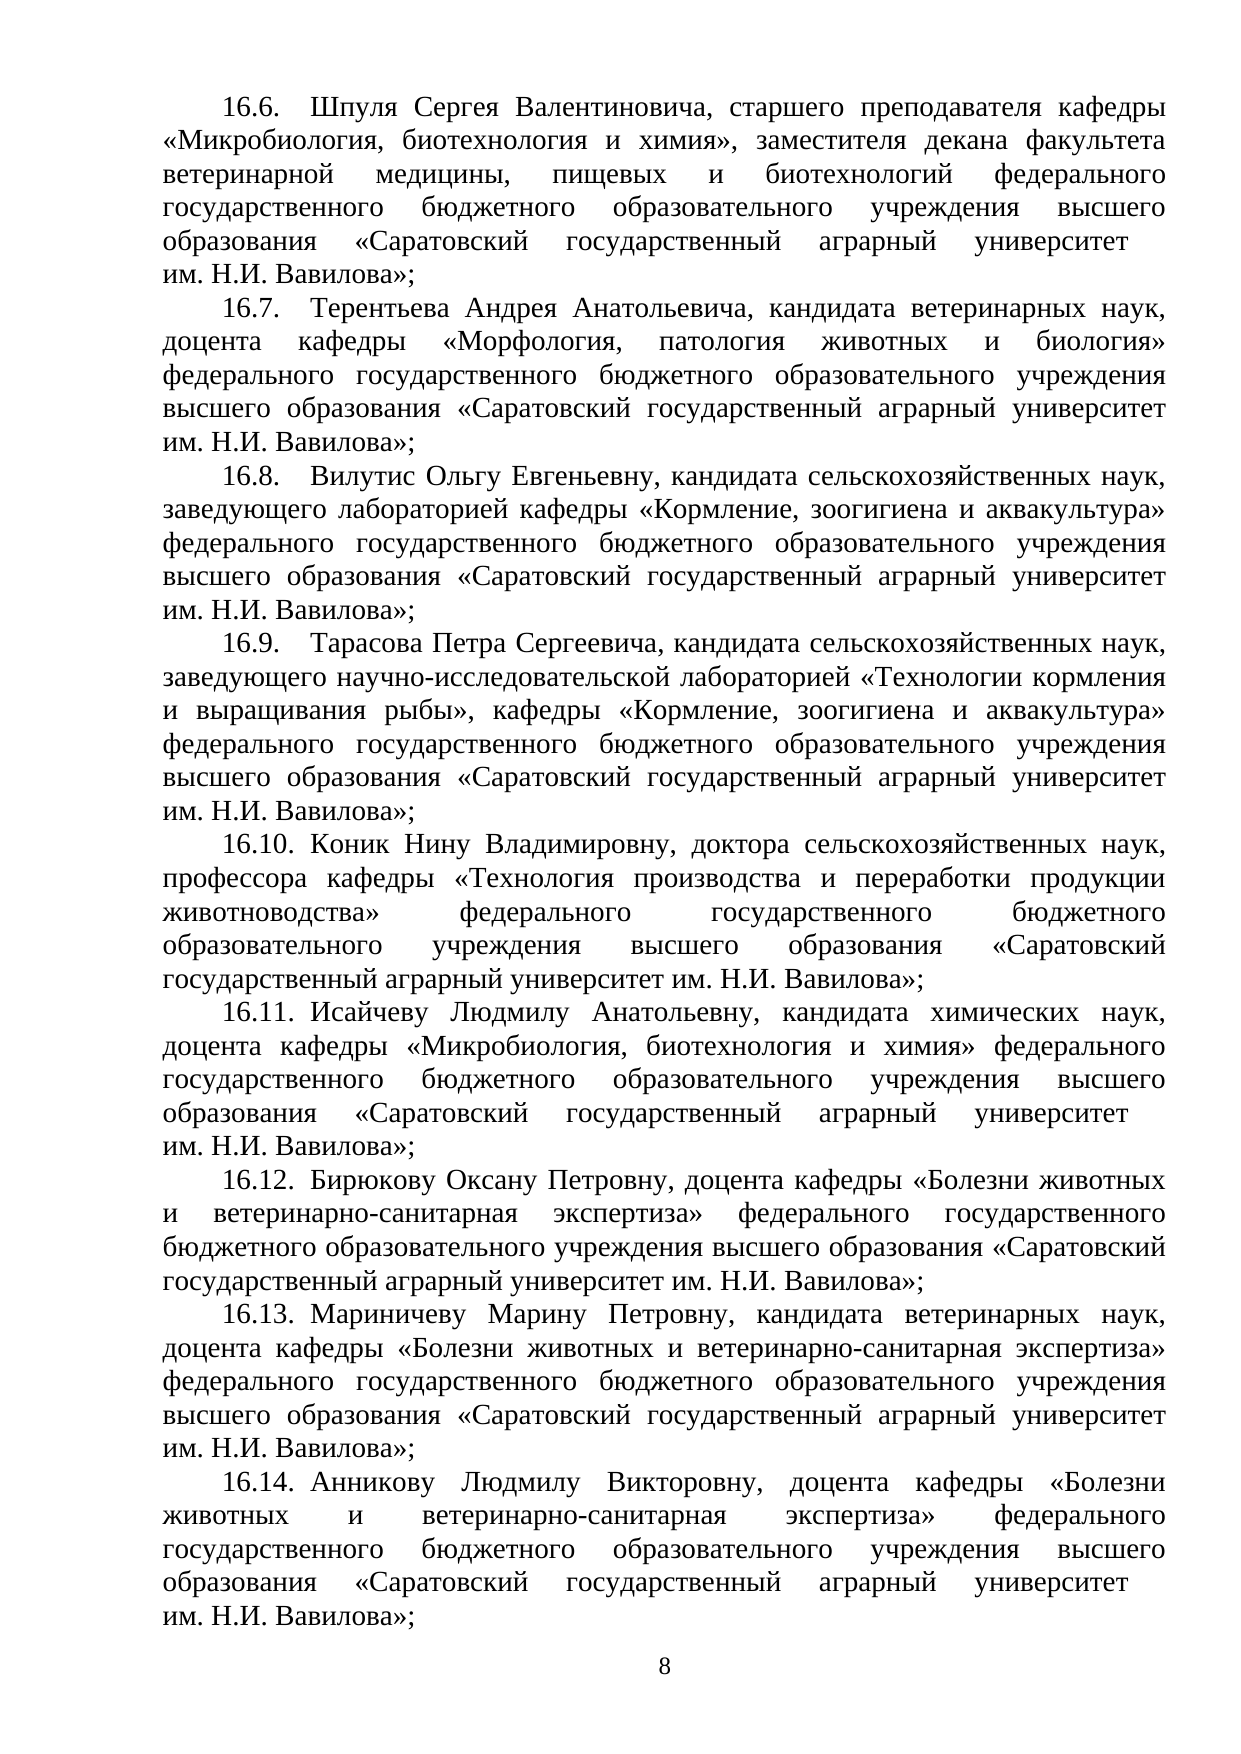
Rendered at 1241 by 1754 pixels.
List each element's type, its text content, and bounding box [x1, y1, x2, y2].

list Коник Нину Владимировну, доктора сельскохозяйственных наук, профессора кафедры «Технология производства и переработки продукции животноводства» федерального государственного бюджетного образовательного учреждения высшего образования «Саратовский государственный аграрный университет им. Н.И. Вавилова»; [162, 827, 1167, 994]
list Анникову Людмилу Викторовну, доцента кафедры «Болезни животных и ветеринарно-санитарная экспертиза» федерального государственного бюджетного образовательного учреждения высшего образования «Саратовский государственный аграрный университет им. Н.И. Вавилова»; [162, 1464, 1167, 1632]
list Исайчеву Людмилу Анатольевну, кандидата химических наук, доцента кафедры «Микробиология, биотехнология и химия» федерального государственного бюджетного образовательного учреждения высшего образования «Саратовский государственный аграрный университет им. Н.И. Вавилова»; [162, 994, 1167, 1162]
list Терентьева Андрея Анатольевича, кандидата ветеринарных наук, доцента кафедры «Морфология, патология животных и биология» федерального государственного бюджетного образовательного учреждения высшего образования «Саратовский государственный аграрный университет им. Н.И. Вавилова»; [162, 290, 1167, 458]
list Вилутис Ольгу Евгеньевну, кандидата сельскохозяйственных наук, заведующего лабораторией кафедры «Кормление, зоогигиена и аквакультура» федерального государственного бюджетного образовательного учреждения высшего образования «Саратовский государственный аграрный университет им. Н.И. Вавилова»; [162, 458, 1167, 625]
list Шпуля Сергея Валентиновича, старшего преподавателя кафедры «Микробиология, биотехнология и химия», заместителя декана факультета ветеринарной медицины, пищевых и биотехнологий федерального государственного бюджетного образовательного учреждения высшего образования «Саратовский государственный аграрный университет им. Н.И. Вавилова»; [162, 89, 1167, 290]
list Мариничеву Марину Петровну, кандидата ветеринарных наук, доцента кафедры «Болезни животных и ветеринарно-санитарная экспертиза» федерального государственного бюджетного образовательного учреждения высшего образования «Саратовский государственный аграрный университет им. Н.И. Вавилова»; [162, 1296, 1167, 1464]
list Бирюкову Оксану Петровну, доцента кафедры «Болезни животных и ветеринарно-санитарная экспертиза» федерального государственного бюджетного образовательного учреждения высшего образования «Саратовский государственный аграрный университет им. Н.И. Вавилова»; [162, 1162, 1167, 1296]
list Тарасова Петра Сергеевича, кандидата сельскохозяйственных наук, заведующего научно-исследовательской лабораторией «Технологии кормления и выращивания рыбы», кафедры «Кормление, зоогигиена и аквакультура» федерального государственного бюджетного образовательного учреждения высшего образования «Саратовский государственный аграрный университет им. Н.И. Вавилова»; [162, 625, 1167, 827]
